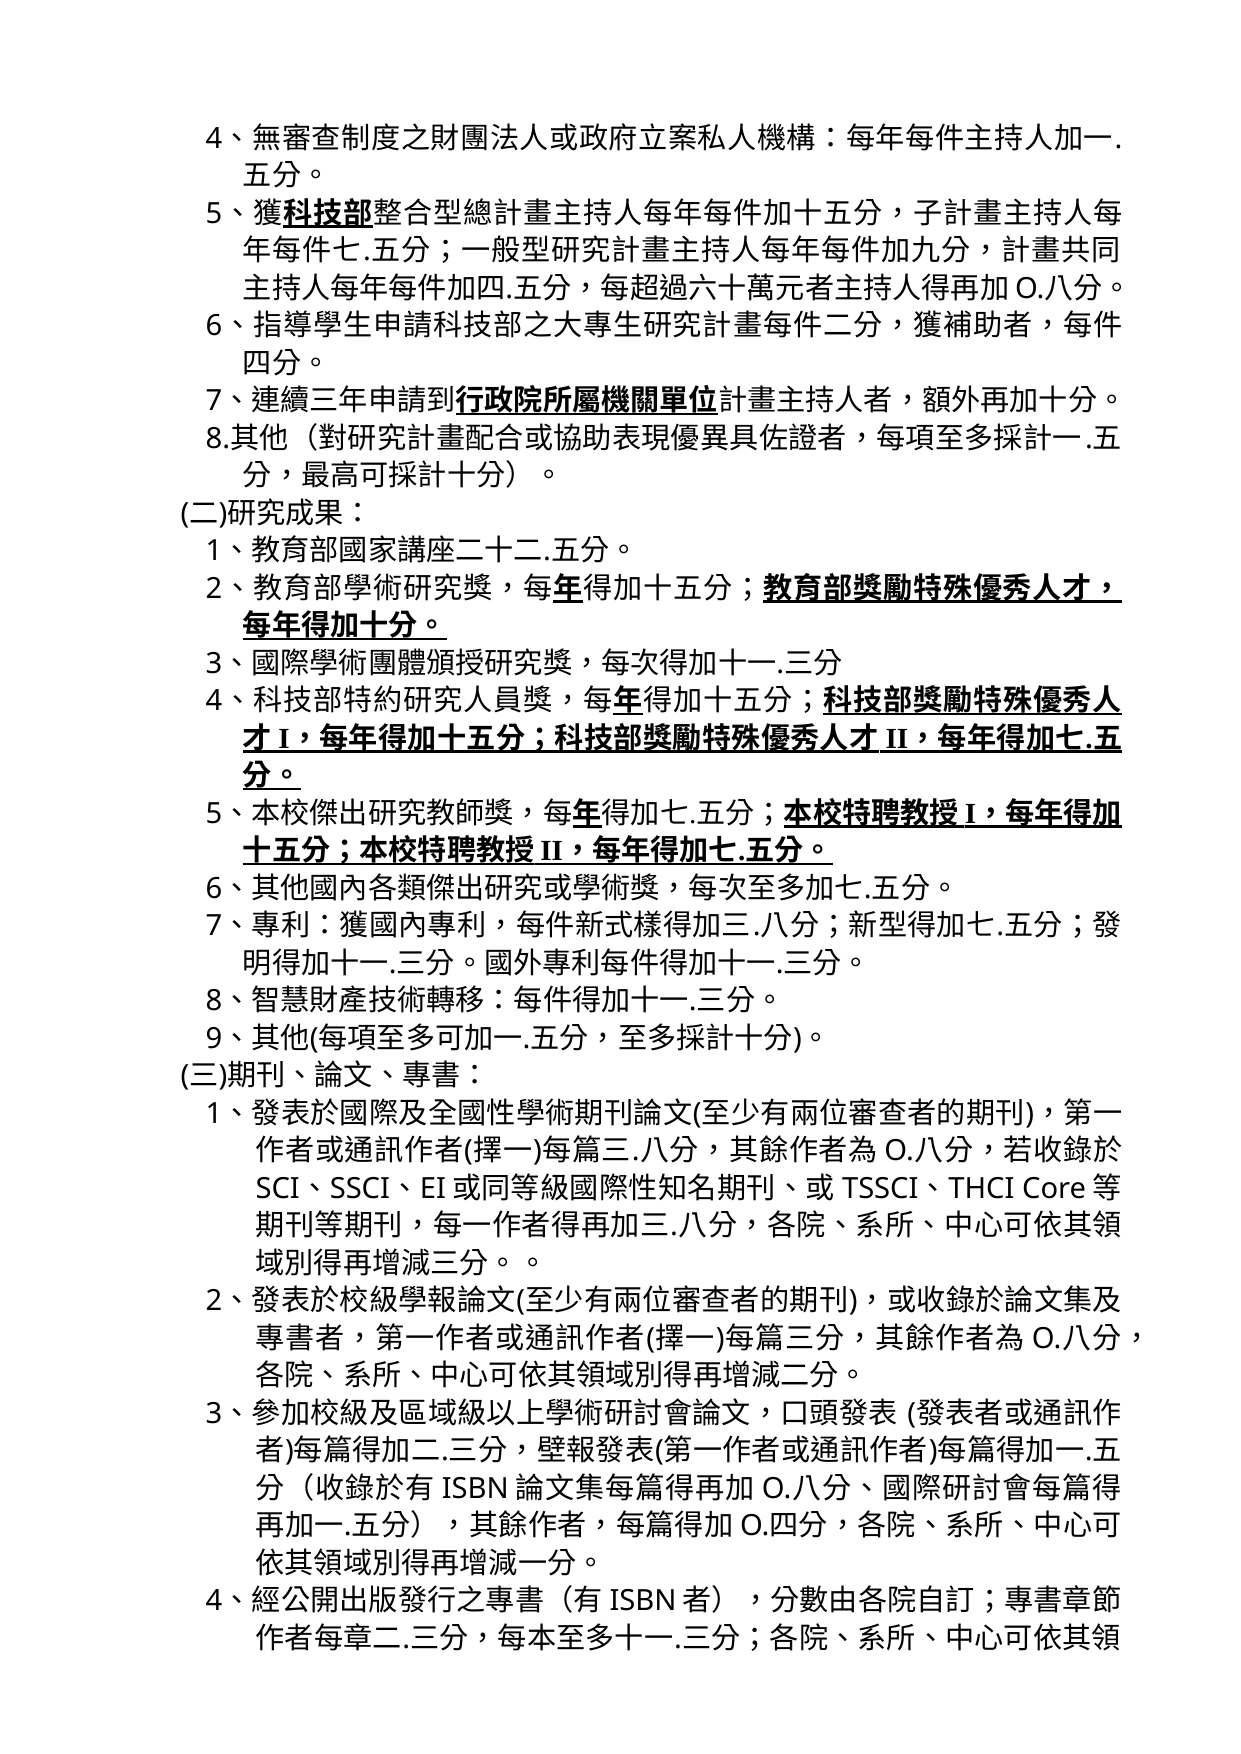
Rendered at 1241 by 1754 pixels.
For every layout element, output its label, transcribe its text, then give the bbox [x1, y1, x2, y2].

text 5、獲科技部整合型總計畫主持人每年每件加十五分，子計畫主持人每年每件七.五分；一般型研究計畫主持人每年每件加九分，計畫共同主持人每年每件加四.五分，每超過六十萬元者主持人得再加Ο.八分。 [205, 193, 1122, 306]
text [205, 1581, 1122, 1656]
text 9、其他(每項至多可加一.五分，至多採計十分)。 [205, 1018, 1122, 1056]
text 8、智慧財產技術轉移：每件得加十一.三分。 [205, 981, 1122, 1018]
text 7、專利：獲國內專利，每件新式樣得加三.八分；新型得加七.五分；發明得加十一.三分。國外專利每件得加十一.三分。 [205, 906, 1122, 981]
text 4、科技部特約研究人員獎，每年得加十五分；科技部獎勵特殊優秀人才I，每年得加十五分；科技部獎勵特殊優秀人才II，每年得加七.五分。 [205, 681, 1122, 793]
text (三)期刊、論文、專書： [180, 1056, 1122, 1093]
text 3、國際學術團體頒授研究獎，每次得加十一.三分 [205, 643, 1122, 681]
text 6、指導學生申請科技部之大專生研究計畫每件二分，獲補助者，每件四分。 [205, 306, 1122, 381]
text 1、發表於國際及全國性學術期刊論文(至少有兩位審查者的期刊)，第一作者或通訊作者(擇一)每篇三.八分，其餘作者為Ο.八分，若收錄於SCI、SSCI、EI或同等級國際性知名期刊、或TSSCI、THCI Core等期刊等期刊，每一作者得再加三.八分，各院、系所、中心可依其領域別得再增減三分。。 [205, 1093, 1122, 1281]
text 4、無審查制度之財團法人或政府立案私人機構：每年每件主持人加一.五分。 [205, 118, 1122, 193]
text 3、參加校級及區域級以上學術研討會論文，口頭發表 (發表者或通訊作者)每篇得加二.三分，壁報發表(第一作者或通訊作者)每篇得加一.五分（收錄於有ISBN論文集每篇得再加Ο.八分、國際研討會每篇得再加一.五分），其餘作者，每篇得加Ο.四分，各院、系所、中心可依其領域別得再增減一分。 [205, 1393, 1122, 1581]
text 6、其他國內各類傑出研究或學術獎，每次至多加七.五分。 [205, 868, 1122, 906]
text 5、本校傑出研究教師獎，每年得加七.五分；本校特聘教授I，每年得加十五分；本校特聘教授II，每年得加七.五分。 [205, 793, 1122, 868]
text 7、連續三年申請到行政院所屬機關單位計畫主持人者，額外再加十分。 [205, 381, 1122, 418]
text 2、教育部學術研究獎，每年得加十五分；教育部獎勵特殊優秀人才，每年得加十分。 [205, 568, 1122, 643]
text 2、發表於校級學報論文(至少有兩位審查者的期刊)，或收錄於論文集及專書者，第一作者或通訊作者(擇一)每篇三分，其餘作者為Ο.八分，各院、系所、中心可依其領域別得再增減二分。 [205, 1281, 1122, 1393]
text 8.其他（對研究計畫配合或協助表現優異具佐證者，每項至多採計一.五分，最高可採計十分）。 [205, 418, 1122, 493]
text (二)研究成果： [180, 493, 1122, 531]
text 1、教育部國家講座二十二.五分。 [205, 531, 1122, 568]
